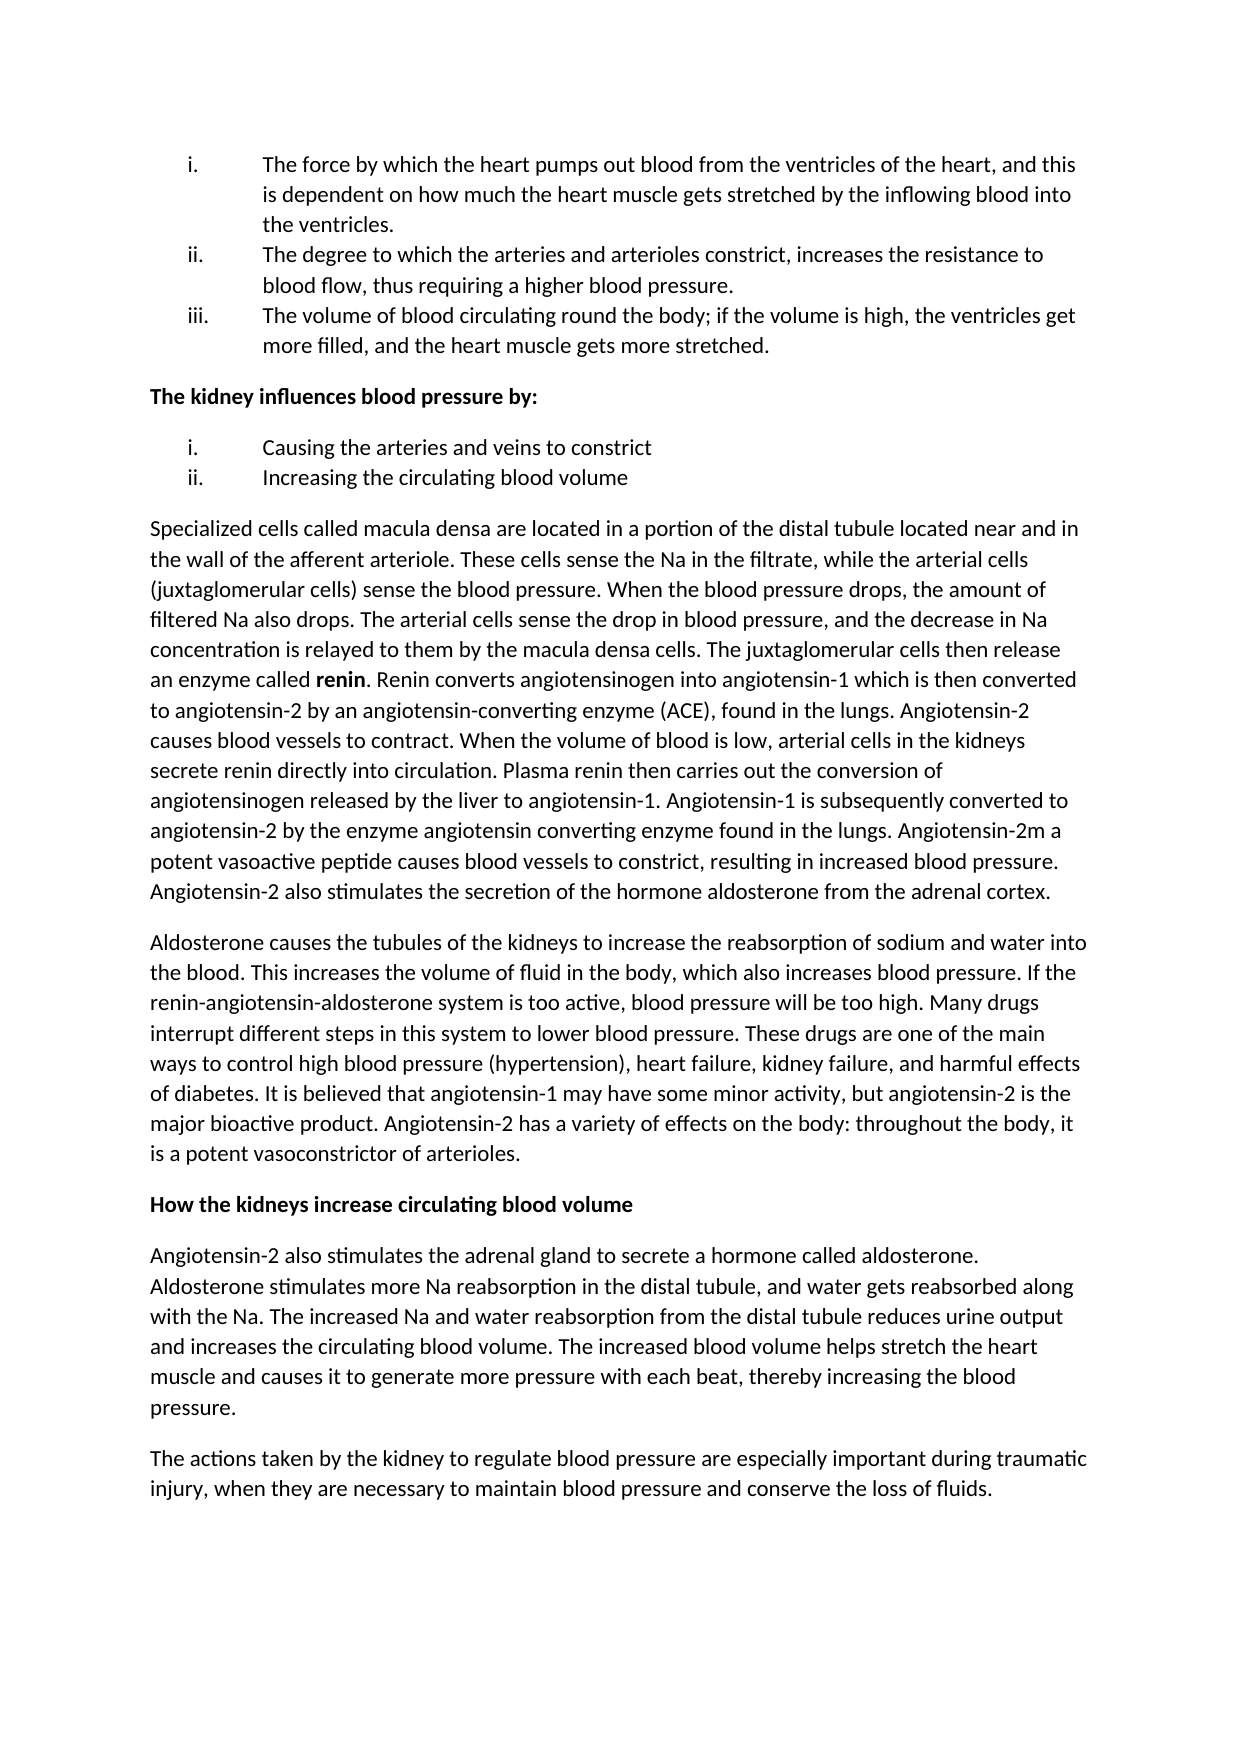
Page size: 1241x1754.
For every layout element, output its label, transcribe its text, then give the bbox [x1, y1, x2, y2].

list The force by which the heart pumps out blood from the ventricles of the heart, and this is dependent on how much the heart muscle gets stretched by the inflowing blood into the ventricles. [187, 150, 1090, 238]
list Increasing the circulating blood volume [187, 463, 1090, 492]
list The degree to which the arteries and arterioles constrict, increases the resistance to blood flow, thus requiring a higher blood pressure. [187, 241, 1090, 299]
list Causing the arteries and veins to constrict [187, 433, 1090, 461]
text How the kidneys increase circulating blood volume [150, 1191, 1090, 1219]
list The volume of blood circulating round the body; if the volume is high, the ventricles get more filled, and the heart muscle gets more stretched. [187, 301, 1090, 359]
text Angiotensin-2 also stimulates the adrenal gland to secrete a hormone called aldosterone. Aldosterone stimulates more Na reabsorption in the distal tubule, and water gets reabsorbed along with the Na. The increased Na and water reabsorption from the distal tubule reduces urine output and increases the circulating blood volume. The increased blood volume helps stretch the heart muscle and causes it to generate more pressure with each beat, thereby increasing the blood pressure. [150, 1242, 1090, 1421]
text Specialized cells called macula densa are located in a portion of the distal tubule located near and in the wall of the afferent arteriole. These cells sense the Na in the filtrate, while the arterial cells (juxtaglomerular cells) sense the blood pressure. When the blood pressure drops, the amount of filtered Na also drops. The arterial cells sense the drop in blood pressure, and the decrease in Na concentration is relayed to them by the macula densa cells. The juxtaglomerular cells then release an enzyme called renin. Renin converts angiotensinogen into angiotensin-1 which is then converted to angiotensin-2 by an angiotensin-converting enzyme (ACE), found in the lungs. Angiotensin-2 causes blood vessels to contract. When the volume of blood is low, arterial cells in the kidneys secrete renin directly into circulation. Plasma renin then carries out the conversion of angiotensinogen released by the liver to angiotensin-1. Angiotensin-1 is subsequently converted to angiotensin-2 by the enzyme angiotensin converting enzyme found in the lungs. Angiotensin-2m a potent vasoactive peptide causes blood vessels to constrict, resulting in increased blood pressure. Angiotensin-2 also stimulates the secretion of the hormone aldosterone from the adrenal cortex. [150, 514, 1090, 905]
text The actions taken by the kidney to regulate blood pressure are especially important during traumatic injury, when they are necessary to maintain blood pressure and conserve the loss of fluids. [150, 1444, 1090, 1502]
text Aldosterone causes the tubules of the kidneys to increase the reabsorption of sodium and water into the blood. This increases the volume of fluid in the body, which also increases blood pressure. If the renin-angiotensin-aldosterone system is too active, blood pressure will be too high. Many drugs interrupt different steps in this system to lower blood pressure. These drugs are one of the main ways to control high blood pressure (hypertension), heart failure, kidney failure, and harmful effects of diabetes. It is believed that angiotensin-1 may have some minor activity, but angiotensin-2 is the major bioactive product. Angiotensin-2 has a variety of effects on the body: throughout the body, it is a potent vasoconstrictor of arterioles. [150, 928, 1090, 1168]
text The kidney influences blood pressure by: [150, 382, 1090, 410]
